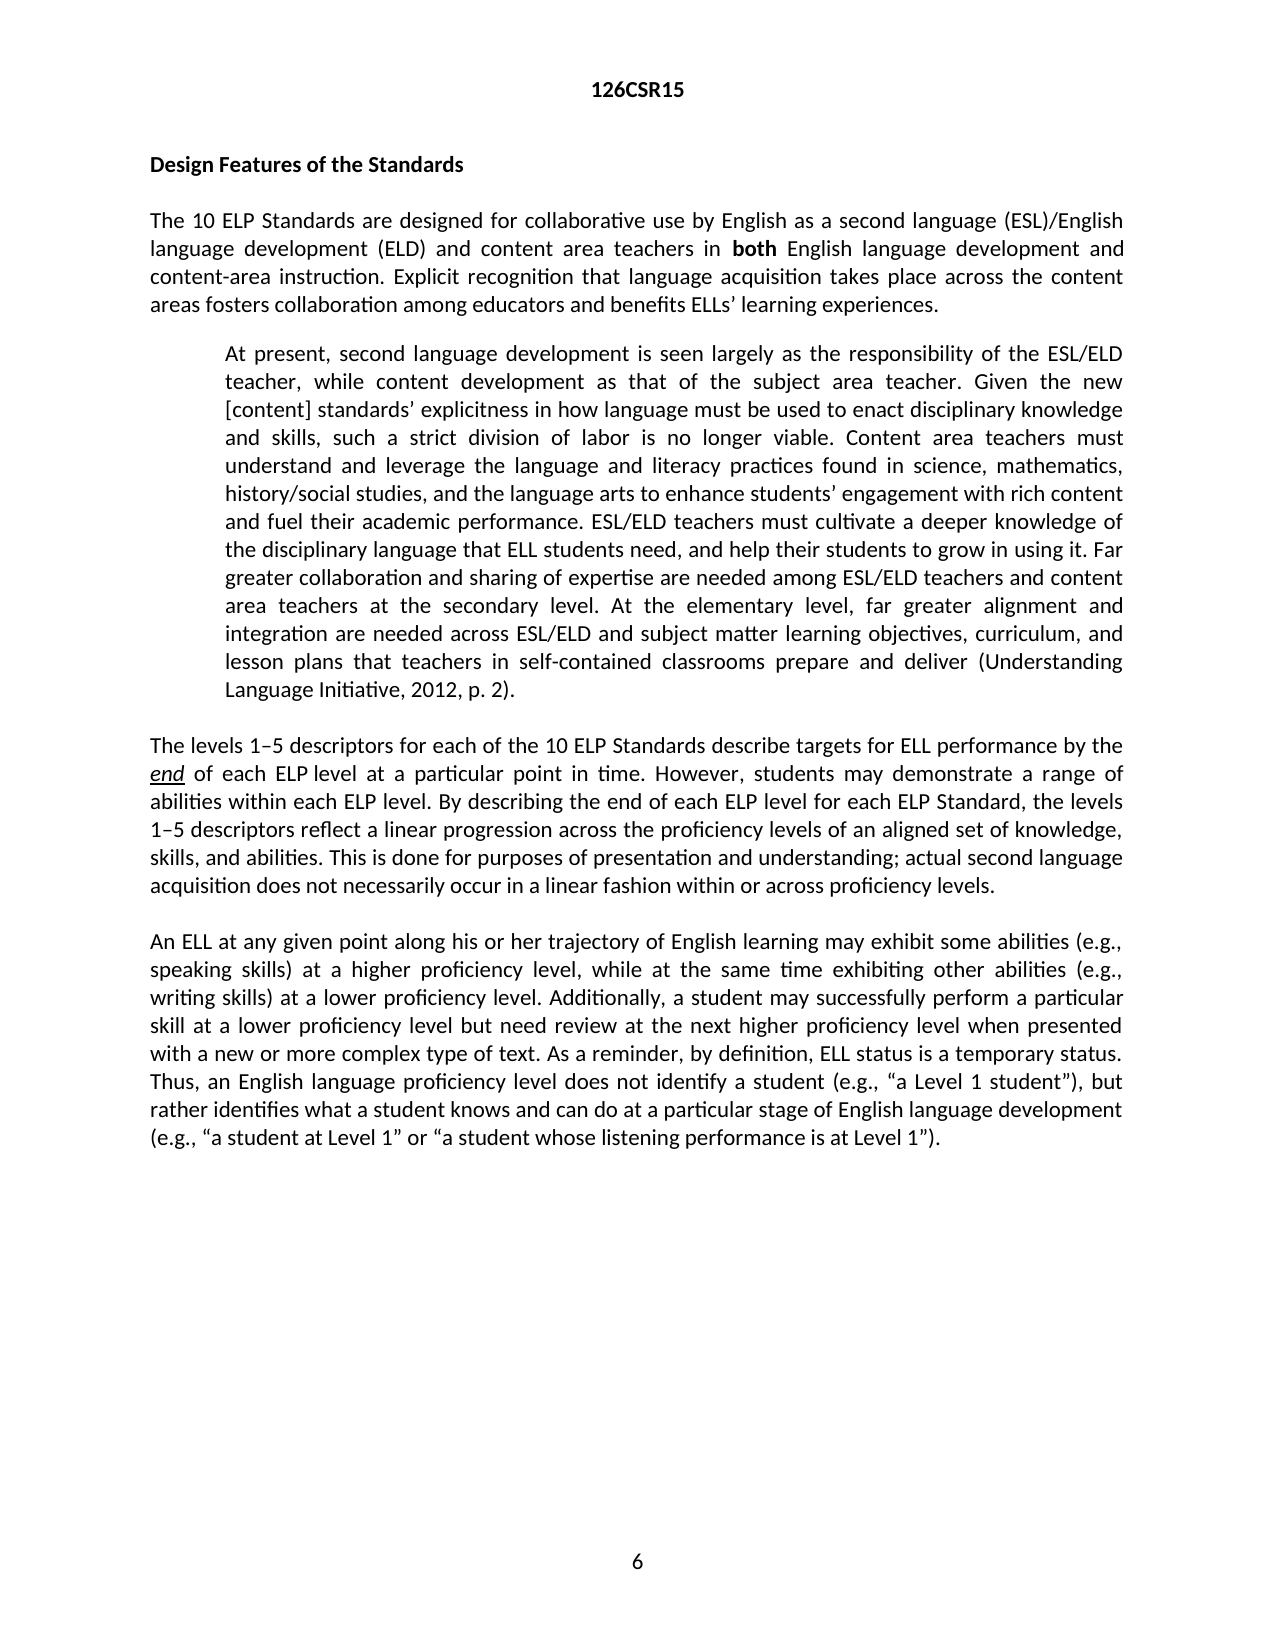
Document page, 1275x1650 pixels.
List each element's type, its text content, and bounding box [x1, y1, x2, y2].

text An ELL at any given point along his or her trajectory of English learning may exhibit some abilities (e.g., speaking skills) at a higher proficiency level, while at the same time exhibiting other abilities (e.g., writing skills) at a lower proficiency level. Additionally, a student may successfully perform a particular skill at a lower proficiency level but need review at the next higher proficiency level when presented with a new or more complex type of text. As a reminder, by definition, ELL status is a temporary status. Thus, an English language proficiency level does not identify a student (e.g., “a Level 1 student”), but rather identifies what a student knows and can do at a particular stage of English language development (e.g., “a student at Level 1” or “a student whose listening performance is at Level 1”). [150, 927, 1125, 1152]
text The 10 ELP Standards are designed for collaborative use by English as a second language (ESL)/English language development (ELD) and content area teachers in both English language development and content-area instruction. Explicit recognition that language acquisition takes place across the content areas fosters collaboration among educators and benefits ELLs’ learning experiences. [150, 206, 1125, 318]
text The levels 1–5 descriptors for each of the 10 ELP Standards describe targets for ELL performance by the end of each ELP level at a particular point in time. However, students may demonstrate a range of abilities within each ELP level. By describing the end of each ELP level for each ELP Standard, the levels 1–5 descriptors reflect a linear progression across the proficiency levels of an aligned set of knowledge, skills, and abilities. This is done for purposes of presentation and understanding; actual second language acquisition does not necessarily occur in a linear fashion within or across proficiency levels. [150, 731, 1125, 899]
text At present, second language development is seen largely as the responsibility of the ESL/ELD teacher, while content development as that of the subject area teacher. Given the new [content] standards’ explicitness in how language must be used to enact disciplinary knowledge and skills, such a strict division of labor is no longer viable. Content area teachers must understand and leverage the language and literacy practices found in science, mathematics, history/social studies, and the language arts to enhance students’ engagement with rich content and fuel their academic performance. ESL/ELD teachers must cultivate a deeper knowledge of the disciplinary language that ELL students need, and help their students to grow in using it. Far greater collaboration and sharing of expertise are needed among ESL/ELD teachers and content area teachers at the secondary level. At the elementary level, far greater alignment and integration are needed across ESL/ELD and subject matter learning objectives, curriculum, and lesson plans that teachers in self-contained classrooms prepare and deliver (Understanding Language Initiative, 2012, p. 2). [225, 339, 1125, 703]
subtitle Design Features of the Standards [150, 150, 1125, 178]
